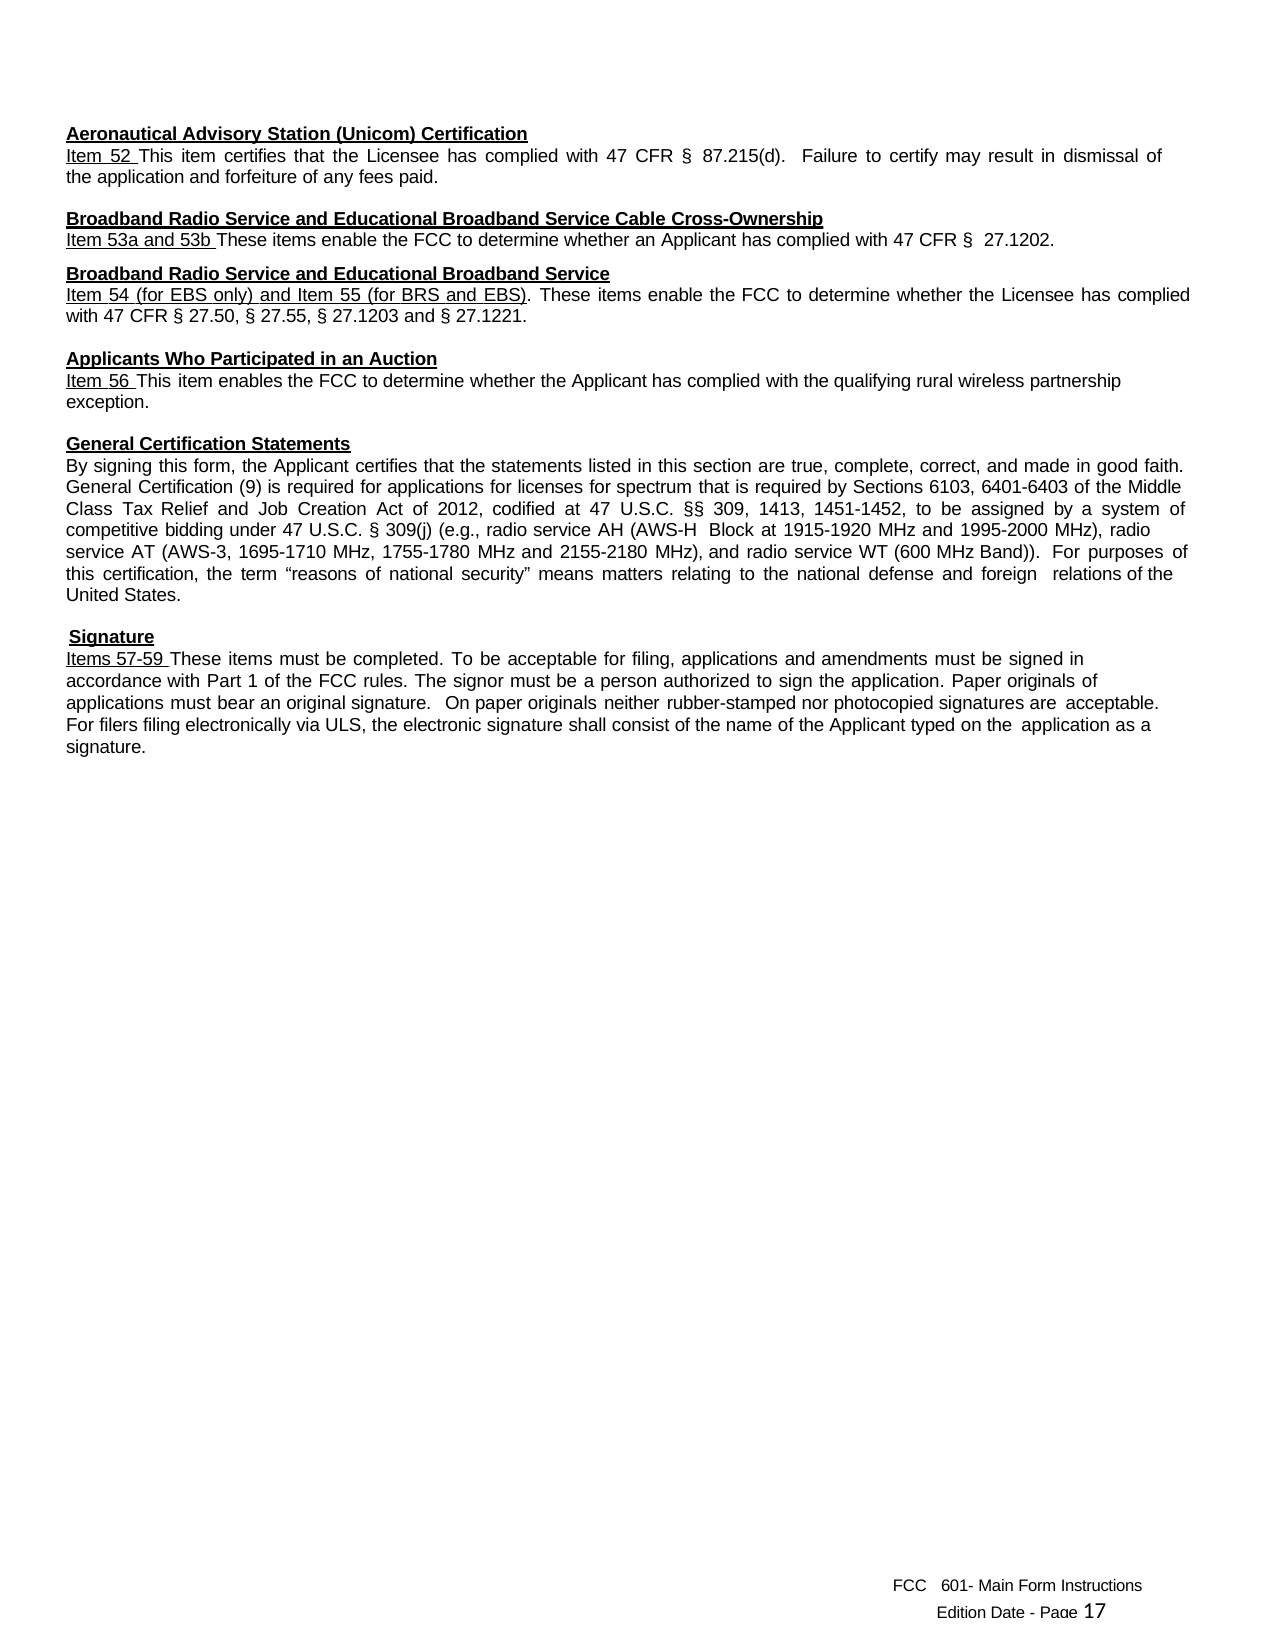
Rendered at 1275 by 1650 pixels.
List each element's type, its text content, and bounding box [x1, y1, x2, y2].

subtitle Broadband Radio Service and Educational Broadband Service [66, 263, 1206, 284]
text Item 54 (for EBS only) and Item 55 (for BRS and EBS). These items enable the FCC to determine whether the Licensee has complied with 47 CFR § 27.50, § 27.55, § 27.1203 and § 27.1221. [66, 285, 1203, 327]
subtitle General Certification Statements [66, 433, 1206, 454]
text Items 57-59 These items must be completed. To be acceptable for filing, applications and amendments must be signed in accordance with Part 1 of the FCC rules. The signor must be a person authorized to sign the application. Paper originals of applications must bear an original signature. On paper originals neither rubber-stamped nor photocopied signatures are acceptable. For filers filing electronically via ULS, the electronic signature shall consist of the name of the Applicant typed on the application as a signature. [66, 647, 1166, 758]
subtitle Aeronautical Advisory Station (Unicom) Certification [66, 123, 1206, 144]
text Item 53a and 53b These items enable the FCC to determine whether an Applicant has complied with 47 CFR § 27.1202. [66, 230, 1206, 251]
subtitle Broadband Radio Service and Educational Broadband Service Cable Cross-Ownership [66, 208, 1206, 230]
text By signing this form, the Applicant certifies that the statements listed in this section are true, complete, correct, and made in good faith. General Certification (9) is required for applications for licenses for spectrum that is required by Sections 6103, 6401-6403 of the Middle Class Tax Relief and Job Creation Act of 2012, codified at 47 U.S.C. §§ 309, 1413, 1451-1452, to be assigned by a system of competitive bidding under 47 U.S.C. § 309(j) (e.g., radio service AH (AWS-H Block at 1915-1920 MHz and 1995-2000 MHz), radio service AT (AWS-3, 1695-1710 MHz, 1755-1780 MHz and 2155-2180 MHz), and radio service WT (600 MHz Band)). For purposes of this certification, the term “reasons of national security” means matters relating to the national defense and foreign relations of the United States. [66, 454, 1203, 605]
subtitle Signature [69, 626, 1206, 647]
subtitle Applicants Who Participated in an Auction [66, 348, 1206, 370]
text Item 52 This item certifies that the Licensee has complied with 47 CFR § 87.215(d). Failure to certify may result in dismissal of the application and forfeiture of any fees paid. [66, 144, 1166, 188]
text Item 56 This item enables the FCC to determine whether the Applicant has complied with the qualifying rural wireless partnership exception. [66, 370, 1166, 413]
